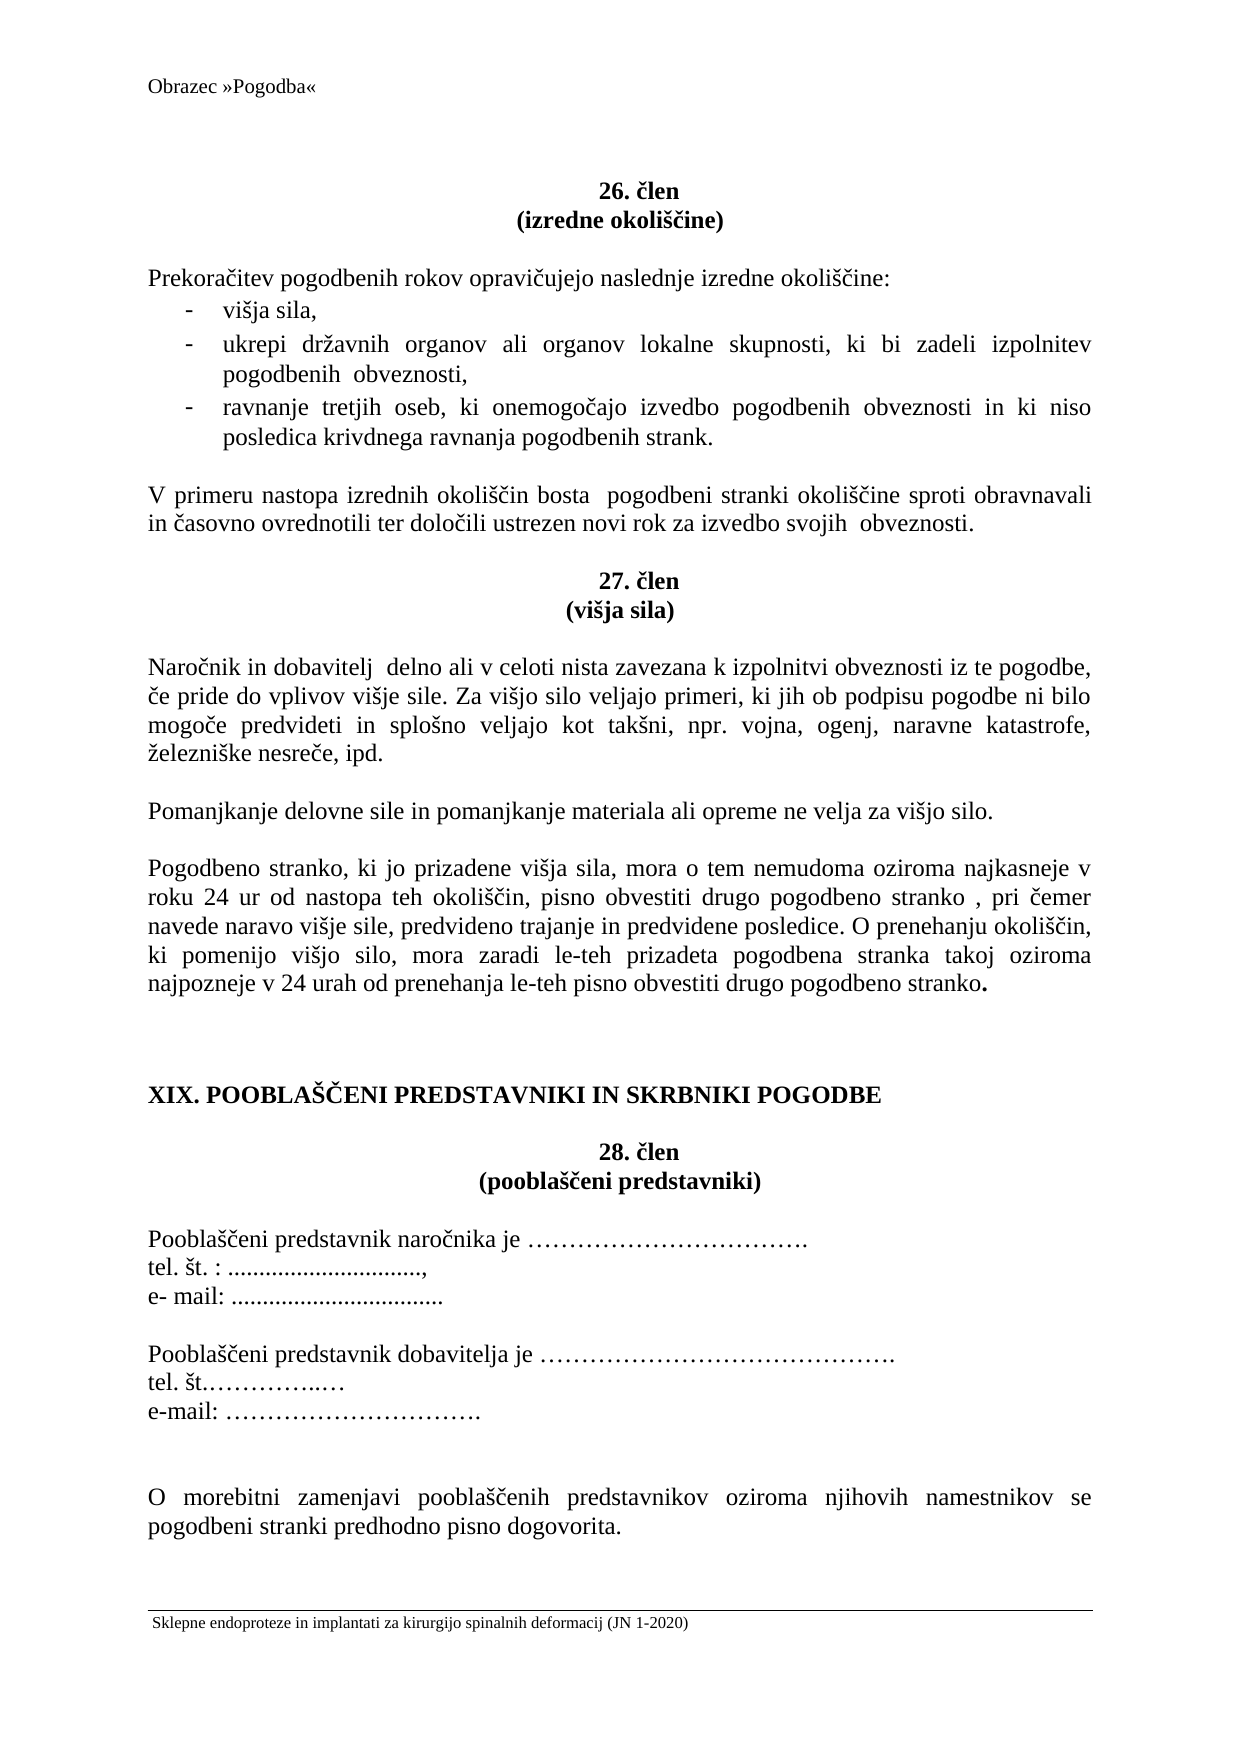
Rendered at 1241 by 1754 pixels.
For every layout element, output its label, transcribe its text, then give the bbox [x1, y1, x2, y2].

text (izredne okoliščine) [148, 205, 1093, 234]
text tel. št. : ..............................., [148, 1252, 1093, 1281]
list ravnanje tretjih oseb, ki onemogočajo izvedbo pogodbenih obveznosti in ki niso posledica krivdnega ravnanja pogodbenih strank. [185, 388, 1093, 451]
text Pogodbeno stranko, ki jo prizadene višja sila, mora o tem nemudoma oziroma najkasneje v roku 24 ur od nastopa teh okoliščin, pisno obvestiti drugo pogodbeno stranko , pri čemer navede naravo višje sile, predvideno trajanje in predvidene posledice. O prenehanju okoliščin, ki pomenijo višjo silo, mora zaradi le-teh prizadeta pogodbena stranka takoj oziroma najpozneje v 24 urah od prenehanja le-teh pisno obvestiti drugo pogodbeno stranko. [148, 853, 1093, 997]
list višja sila, [185, 291, 1093, 325]
text (pooblaščeni predstavniki) [148, 1166, 1093, 1195]
list ukrepi državnih organov ali organov lokalne skupnosti, ki bi zadeli izpolnitev pogodbenih obveznosti, [185, 325, 1093, 388]
text Pooblaščeni predstavnik naročnika je ……………………………. [148, 1224, 1093, 1252]
text Pooblaščeni predstavnik dobavitelja je ……………………………………. [148, 1339, 1093, 1367]
text Naročnik in dobavitelj delno ali v celoti nista zavezana k izpolnitvi obveznosti iz te pogodbe, če pride do vplivov višje sile. Za višjo silo veljajo primeri, ki jih ob podpisu pogodbe ni bilo mogoče predvideti in splošno veljajo kot takšni, npr. vojna, ogenj, naravne katastrofe, železniške nesreče, ipd. [148, 652, 1093, 767]
list člen [185, 1137, 1093, 1166]
text e- mail: .................................. [148, 1281, 1093, 1310]
list člen [185, 566, 1093, 595]
text Prekoračitev pogodbenih rokov opravičujejo naslednje izredne okoliščine: [148, 263, 1093, 291]
text tel. št.…………..… [148, 1367, 1093, 1396]
text XIX. POOBLAŠČENI PREDSTAVNIKI IN SKRBNIKI POGODBE [148, 1080, 1093, 1109]
text O morebitni zamenjavi pooblaščenih predstavnikov oziroma njihovih namestnikov se pogodbeni stranki predhodno pisno dogovorita. [148, 1482, 1093, 1540]
text V primeru nastopa izrednih okoliščin bosta pogodbeni stranki okoliščine sproti obravnavali in časovno ovrednotili ter določili ustrezen novi rok za izvedbo svojih obveznosti. [148, 480, 1093, 537]
text e-mail: …………………………. [148, 1396, 1093, 1425]
text Pomanjkanje delovne sile in pomanjkanje materiala ali opreme ne velja za višjo silo. [148, 796, 1093, 825]
text (višja sila) [148, 595, 1093, 623]
list člen [185, 176, 1093, 205]
